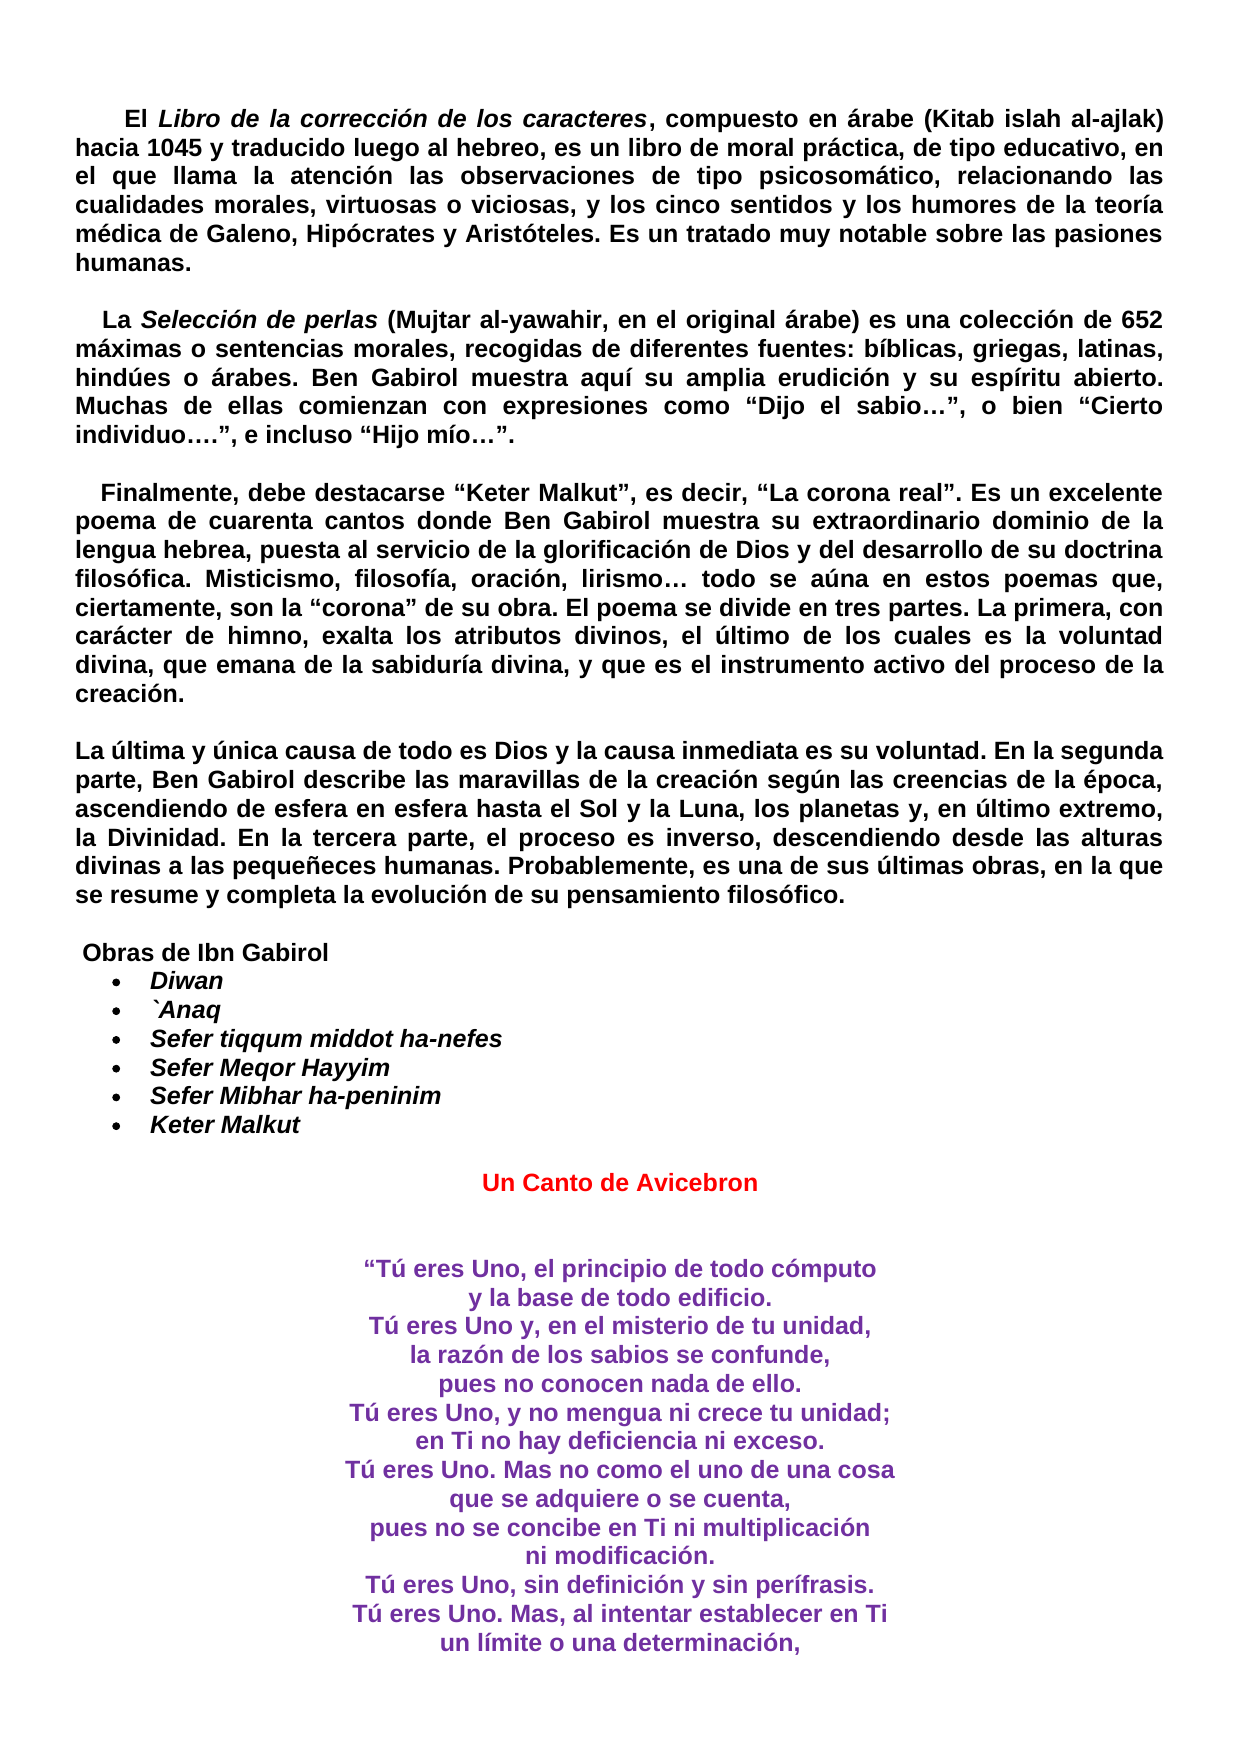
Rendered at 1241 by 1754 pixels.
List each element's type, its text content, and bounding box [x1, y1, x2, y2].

text Un Canto de Avicebron [75, 1167, 1165, 1196]
text Obras de Ibn Gabirol [75, 937, 1165, 966]
text en Ti no hay deficiencia ni exceso. [75, 1426, 1165, 1455]
text Finalmente, debe destacarse “Keter Malkut”, es decir, “La corona real”. Es un excelente poema de cuarenta cantos donde Ben Gabirol muestra su extraordinario dominio de la lengua hebrea, puesta al servicio de la glorificación de Dios y del desarrollo de su doctrina filosófica. Misticismo, filosofía, oración, lirismo… todo se aúna en estos poemas que, ciertamente, son la “corona” de su obra. El poema se divide en tres partes. La primera, con carácter de himno, exalta los atributos divinos, el último de los cuales es la voluntad divina, que emana de la sabiduría divina, y que es el instrumento activo del proceso de la creación. [75, 477, 1165, 707]
text pues no conocen nada de ello. [75, 1369, 1165, 1397]
text La última y única causa de todo es Dios y la causa inmediata es su voluntad. En la segunda parte, Ben Gabirol describe las maravillas de la creación según las creencias de la época, ascendiendo de esfera en esfera hasta el Sol y la Luna, los planetas y, en último extremo, la Divinidad. En la tercera parte, el proceso es inverso, descendiendo desde las alturas divinas a las pequeñeces humanas. Probablemente, es una de sus últimas obras, en la que se resume y completa la evolución de su pensamiento filosófico. [75, 736, 1165, 909]
text que se adquiere o se cuenta, [75, 1484, 1165, 1512]
text Tú eres Uno. Mas no como el uno de una cosa [75, 1455, 1165, 1484]
text la razón de los sabios se confunde, [75, 1340, 1165, 1369]
list Sefer Meqor Hayyim [112, 1052, 1165, 1081]
list Diwan [112, 966, 1165, 995]
text “Tú eres Uno, el principio de todo cómputo [75, 1254, 1165, 1282]
text pues no se concibe en Ti ni multiplicación [75, 1512, 1165, 1541]
text Tú eres Uno. Mas, al intentar establecer en Ti [75, 1599, 1165, 1627]
text Tú eres Uno, y no mengua ni crece tu unidad; [75, 1397, 1165, 1426]
text y la base de todo edificio. [75, 1282, 1165, 1311]
text El Libro de la corrección de los caracteres, compuesto en árabe (Kitab islah al-ajlak) hacia 1045 y traducido luego al hebreo, es un libro de moral práctica, de tipo educativo, en el que llama la atención las observaciones de tipo psicosomático, relacionando las cualidades morales, virtuosas o viciosas, y los cinco sentidos y los humores de la teoría médica de Galeno, Hipócrates y Aristóteles. Es un tratado muy notable sobre las pasiones humanas. [75, 104, 1165, 276]
text Tú eres Uno y, en el misterio de tu unidad, [75, 1311, 1165, 1340]
list Sefer Mibhar ha-peninim [112, 1081, 1165, 1110]
list Sefer tiqqum middot ha-nefes [112, 1024, 1165, 1052]
text Tú eres Uno, sin definición y sin perífrasis. [75, 1570, 1165, 1599]
list Keter Malkut [112, 1110, 1165, 1139]
text ni modificación. [75, 1541, 1165, 1570]
text un límite o una determinación, [75, 1627, 1165, 1656]
list `Anaq [112, 995, 1165, 1024]
text La Selección de perlas (Mujtar al-yawahir, en el original árabe) es una colección de 652 máximas o sentencias morales, recogidas de diferentes fuentes: bíblicas, griegas, latinas, hindúes o árabes. Ben Gabirol muestra aquí su amplia erudición y su espíritu abierto. Muchas de ellas comienzan con expresiones como “Dijo el sabio…”, o bien “Cierto individuo….”, e incluso “Hijo mío…”. [75, 305, 1165, 449]
